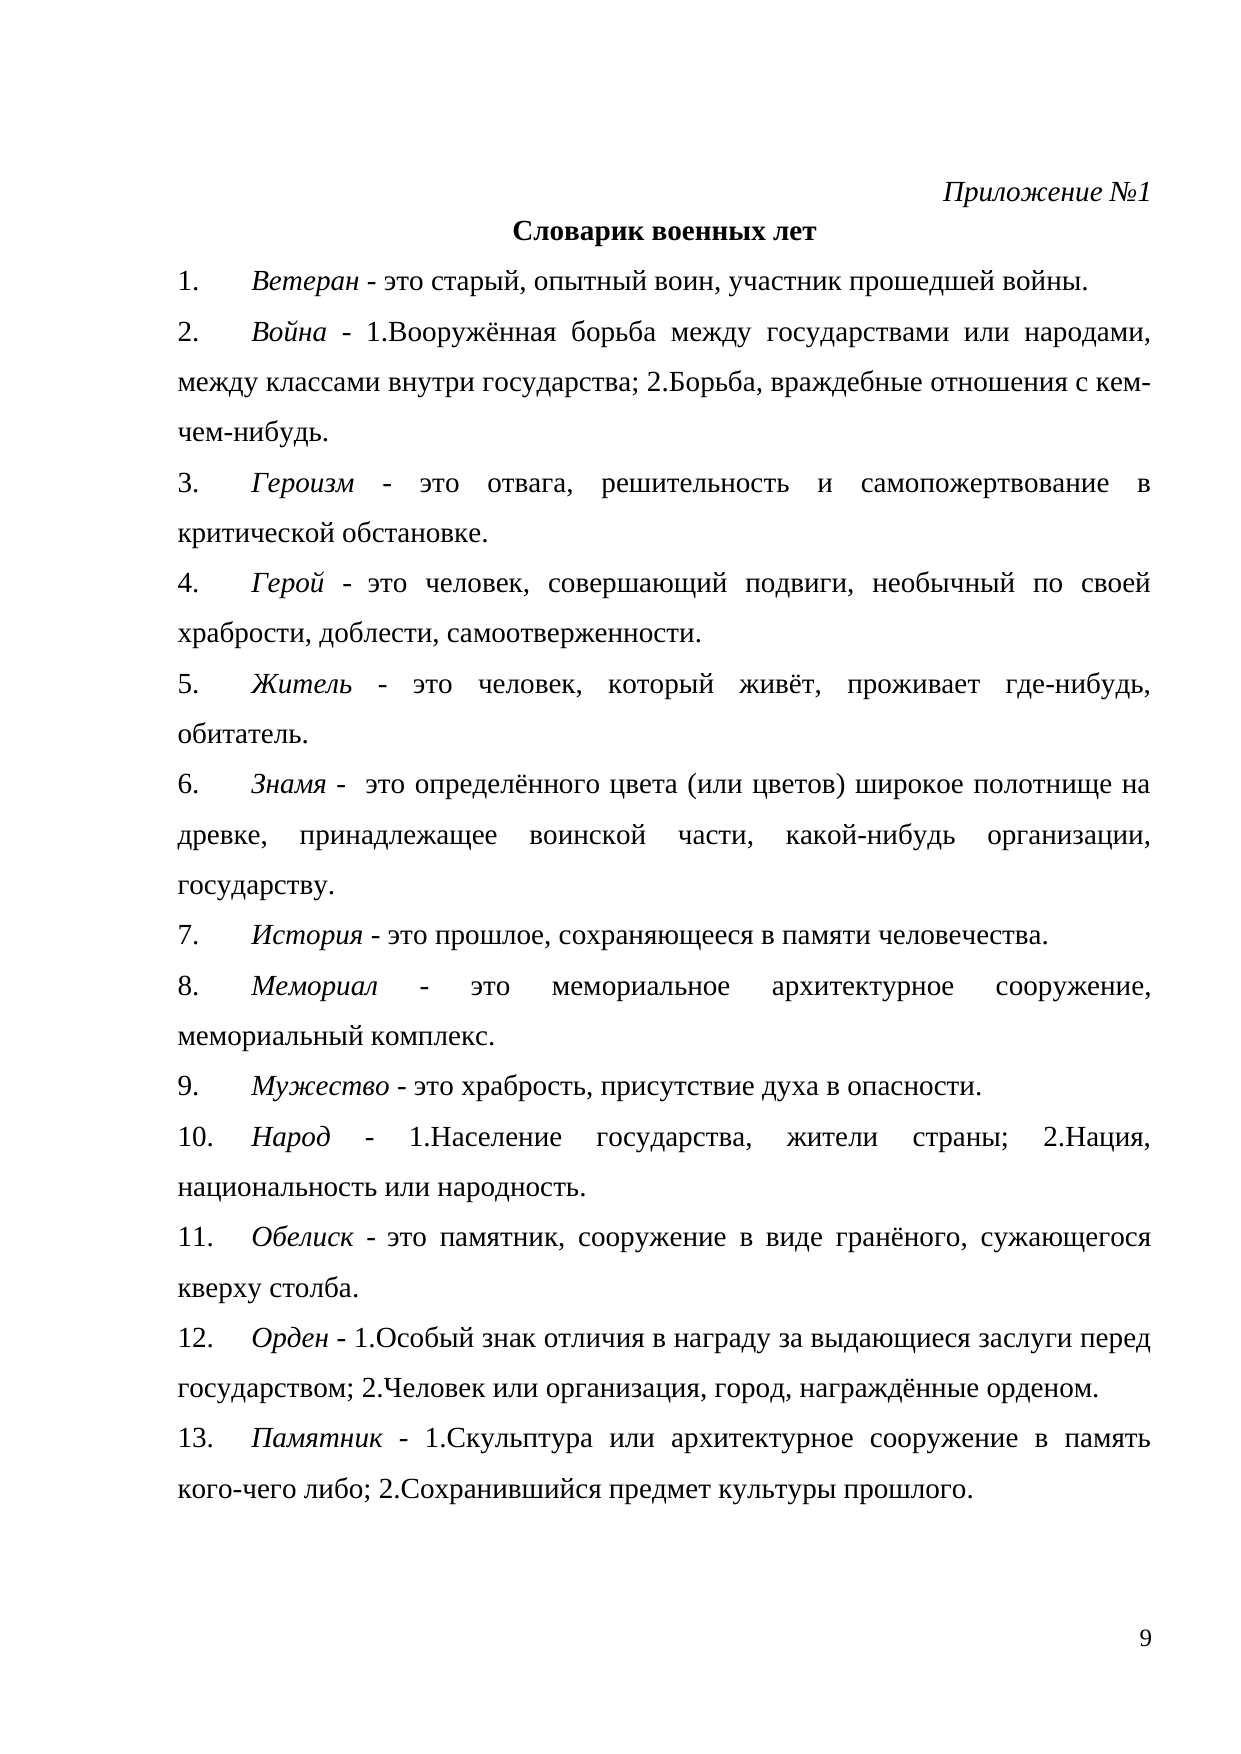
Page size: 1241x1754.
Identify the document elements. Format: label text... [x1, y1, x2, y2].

list Памятник - 1.Скульптура или архитектурное сооружение в память кого-чего либо; 2.Сохранившийся предмет культуры прошлого. [177, 1421, 1152, 1504]
list Мемориал - это мемориальное архитектурное сооружение, мемориальный комплекс. [177, 968, 1152, 1052]
list Герой - это человек, совершающий подвиги, необычный по своей храбрости, доблести, самоотверженности. [177, 565, 1152, 649]
list Народ - 1.Население государства, жители страны; 2.Нация, национальность или народность. [177, 1119, 1152, 1203]
list История - это прошлое, сохраняющееся в памяти человечества. [177, 917, 1152, 951]
list Мужество - это храбрость, присутствие духа в опасности. [177, 1068, 1152, 1102]
text Словарик военных лет [177, 213, 1152, 247]
text Приложение №1 [177, 174, 1152, 208]
list Знамя - это определённого цвета (или цветов) широкое полотнище на древке, принадлежащее воинской части, какой-нибудь организации, государству. [177, 767, 1152, 901]
list Ветеран - это старый, опытный воин, участник прошедшей войны. [177, 263, 1152, 297]
list Житель - это человек, который живёт, проживает где-нибудь, обитатель. [177, 666, 1152, 750]
list Обелиск - это памятник, сооружение в виде гранёного, сужающегося кверху столба. [177, 1219, 1152, 1303]
list Орден - 1.Особый знак отличия в награду за выдающиеся заслуги перед государством; 2.Человек или организация, город, награждённые орденом. [177, 1320, 1152, 1404]
list Война - 1.Вооружённая борьба между государствами или народами, между классами внутри государства; 2.Борьба, враждебные отношения с кем-чем-нибудь. [177, 314, 1152, 448]
list Героизм - это отвага, решительность и самопожертвование в критической обстановке. [177, 465, 1152, 548]
